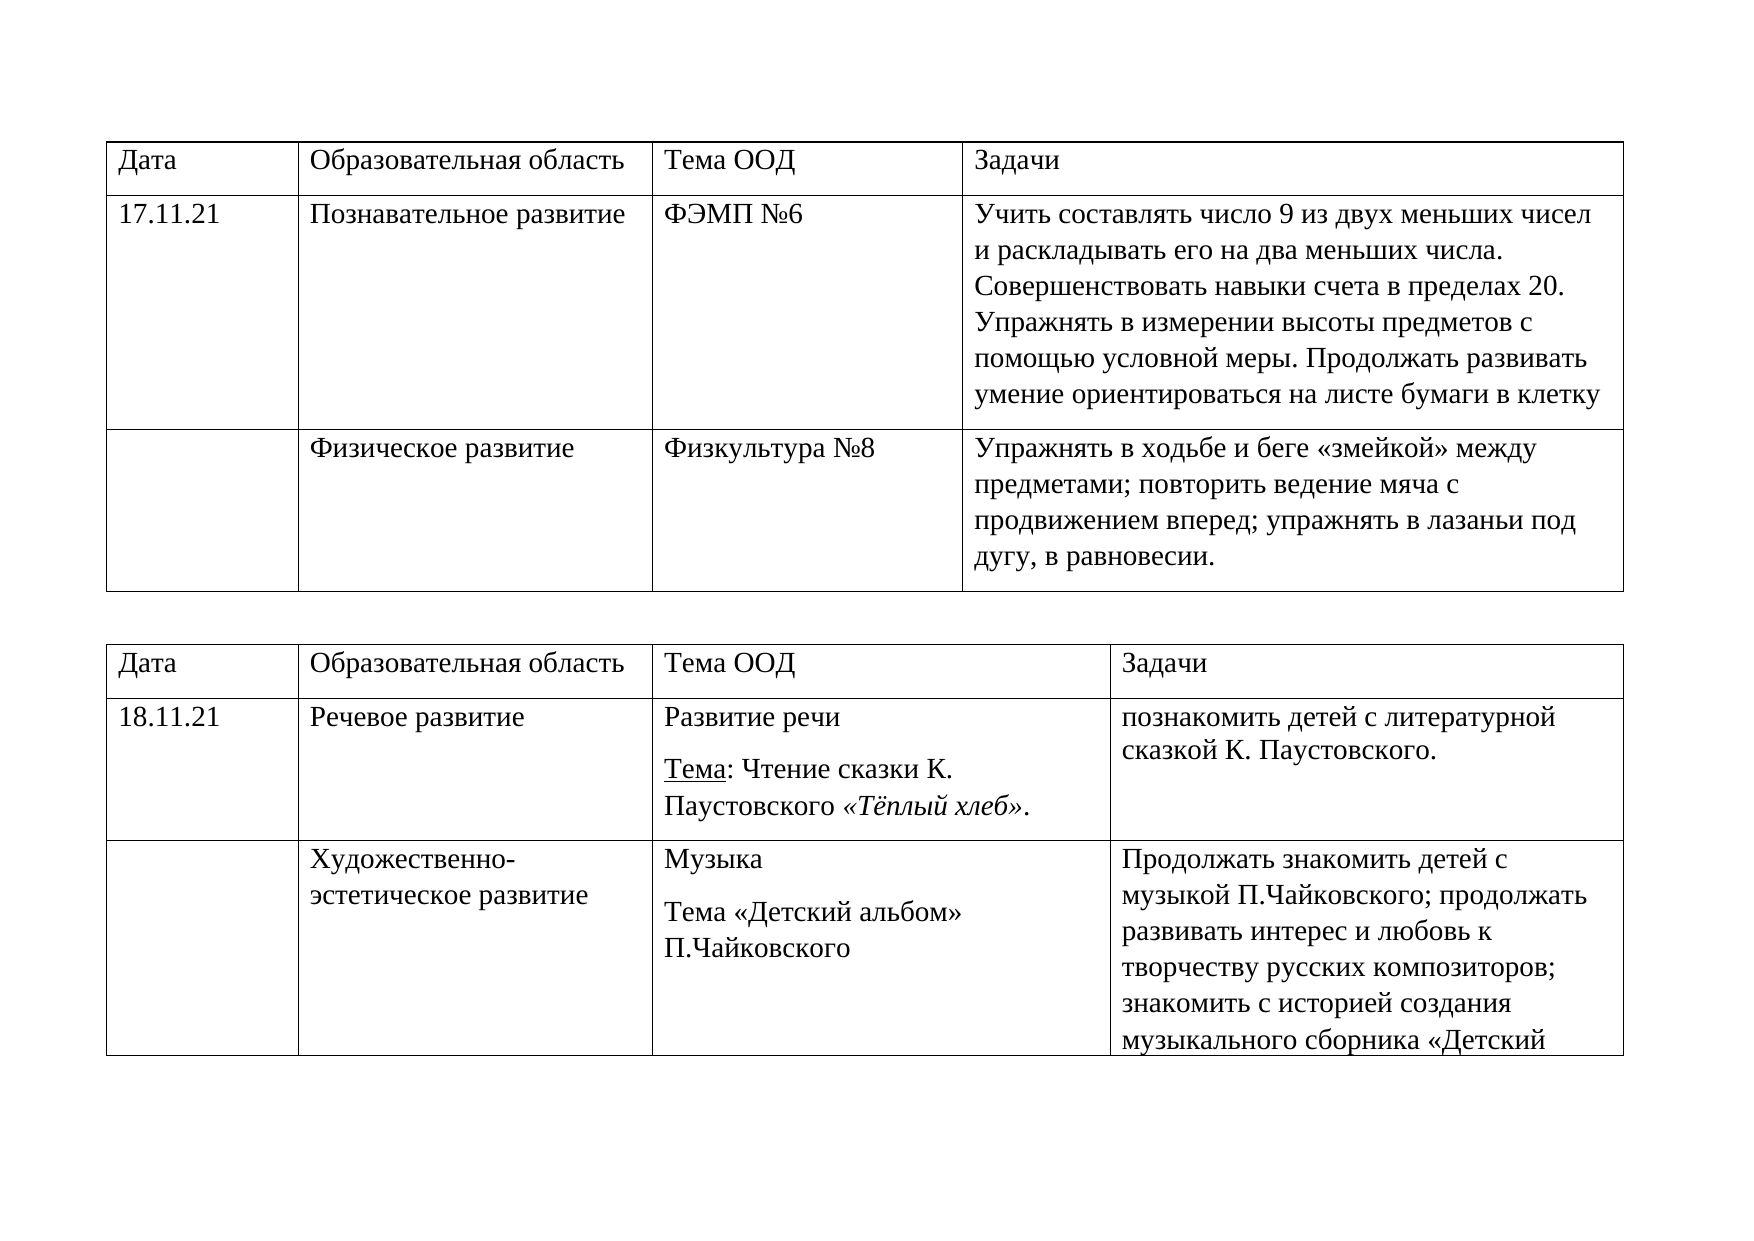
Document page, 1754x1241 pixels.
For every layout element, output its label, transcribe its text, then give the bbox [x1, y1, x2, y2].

table_header Дата [107, 143, 298, 195]
table_cell 18.11.21 [107, 699, 298, 840]
table_cell Физкультура №8 [653, 430, 962, 591]
table_cell 17.11.21 [107, 196, 298, 429]
table_cell Физическое развитие [299, 430, 652, 591]
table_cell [653, 841, 1110, 1055]
table_cell Речевое развитие [299, 699, 652, 840]
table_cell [1111, 841, 1623, 1055]
table_header Дата [107, 645, 298, 698]
table_header Задачи [963, 143, 1623, 195]
table_cell Развитие речи Тема: Чтение сказки К. Паустовского «Тёплый хлеб». [653, 699, 1110, 840]
table_cell ФЭМП №6 [653, 196, 962, 429]
table_header Образовательная область [299, 143, 652, 195]
table_header Тема ООД [653, 645, 1110, 698]
table_header Образовательная область [299, 645, 652, 698]
table_cell познакомить детей с литературной сказкой К. Паустовского. [1111, 699, 1623, 840]
table_cell Упражнять в ходьбе и беге «змейкой» между предметами; повторить ведение мяча с продвижением вперед; упражнять в лазаньи под дугу, в равновесии. [963, 430, 1623, 591]
table_cell [107, 841, 298, 1055]
table_header Задачи [1111, 645, 1623, 698]
table_cell Учить составлять число 9 из двух меньших чисел и раскладывать его на два меньших числа. Совершенствовать навыки счета в пределах 20. Упражнять в измерении высоты предметов с помощью условной меры. Продолжать развивать умение ориентироваться на листе бумаги в клетку [963, 196, 1623, 429]
table_cell Познавательное развитие [299, 196, 652, 429]
table_cell [107, 430, 298, 591]
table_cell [299, 841, 652, 1055]
table_header Тема ООД [653, 143, 962, 195]
